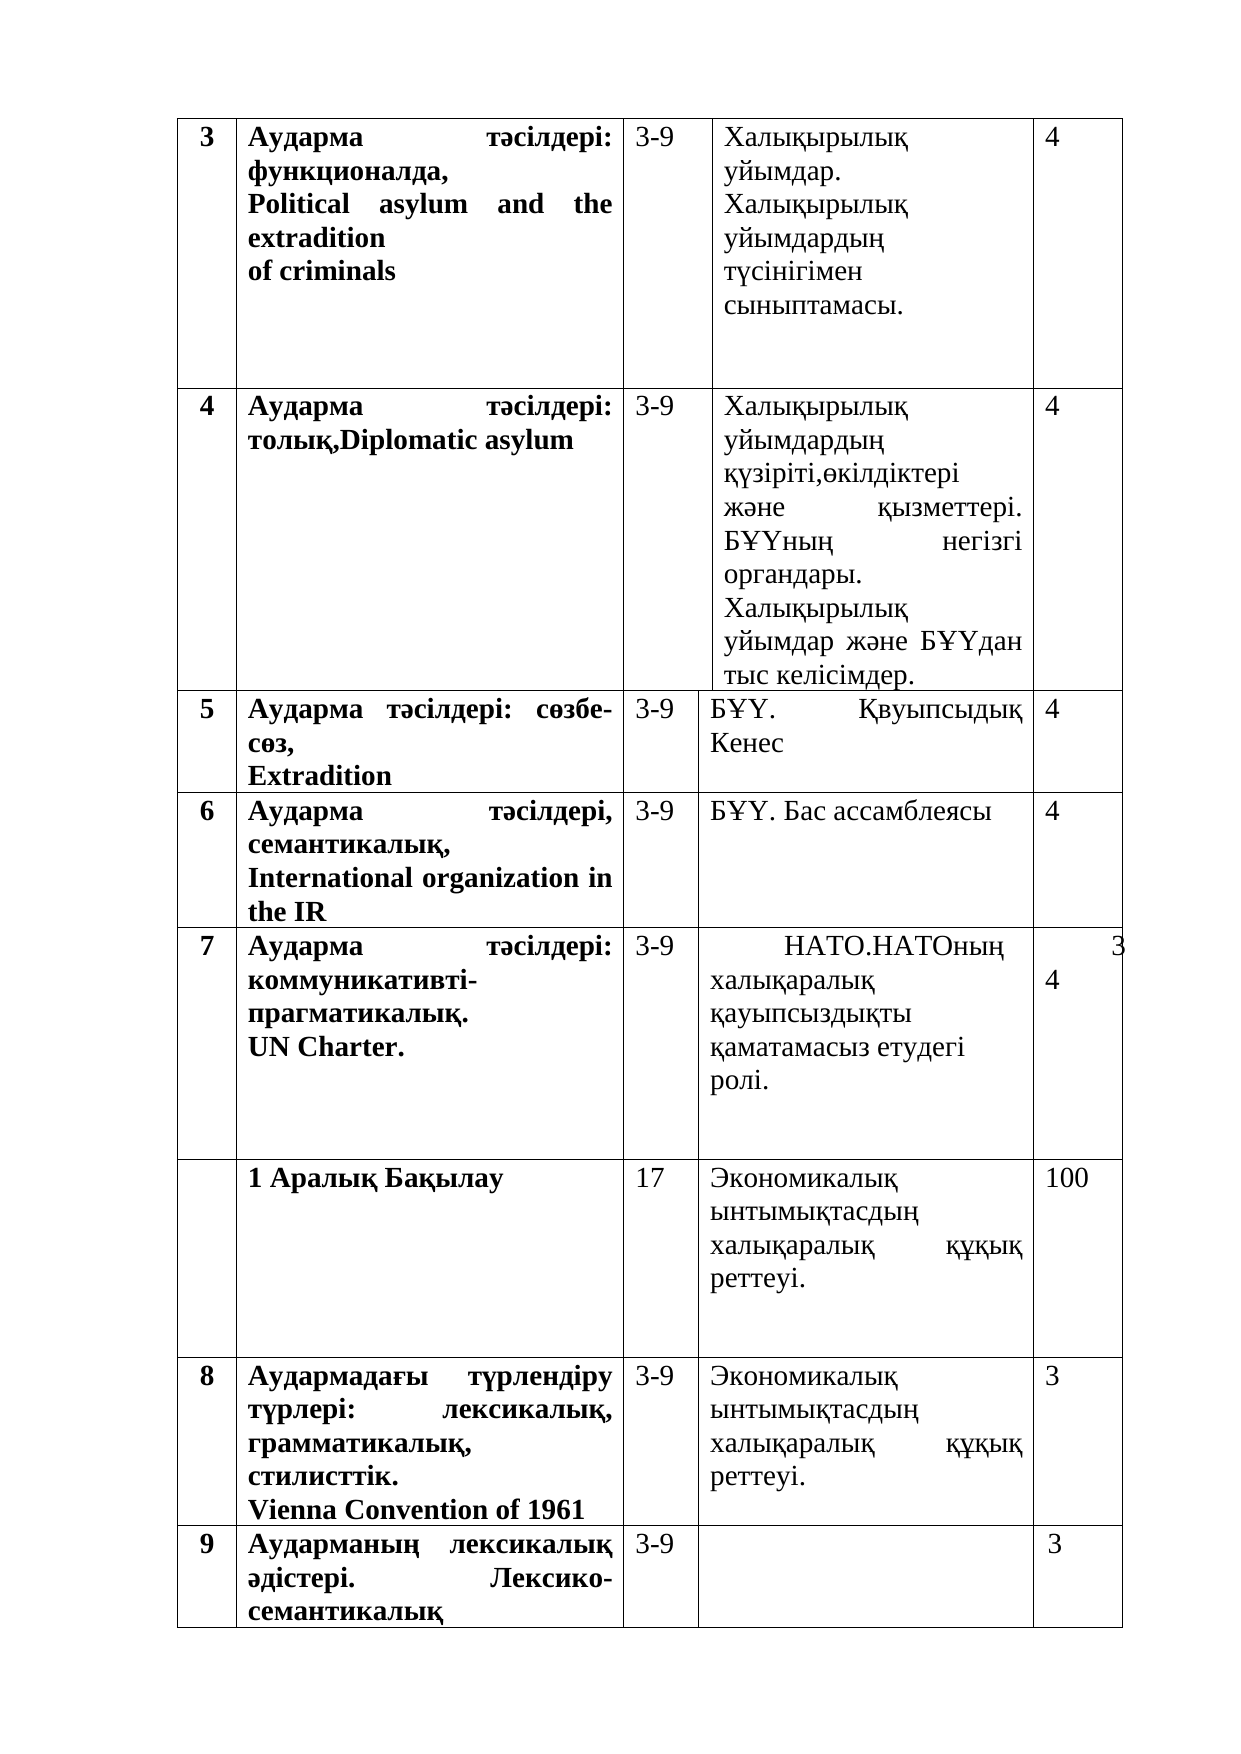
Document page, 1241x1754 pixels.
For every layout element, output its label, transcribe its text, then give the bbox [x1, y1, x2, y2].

table_cell Аударма тәсілдері, семантикалық, International organization in the IR [237, 793, 623, 927]
table_cell Аудармадағы түрлендіру түрлері: лексикалық, грамматикалық, стилисттік. Vienna Convention of 1961 [237, 1358, 623, 1525]
table_cell 3 [178, 119, 236, 387]
table_cell БҰҮ. Қвуыпсыдық Кенес [699, 691, 1033, 792]
table_cell Аударма тәсілдері: сөзбе-сөз, Extradition [237, 691, 623, 792]
table_cell 4 [1034, 389, 1122, 690]
table_cell 3-9 [624, 1358, 698, 1525]
table_cell 3-9 [624, 389, 712, 690]
table_cell Аударма тәсілдері: коммуникативті-прагматикалық. UN Charter. [237, 928, 623, 1159]
table_cell 3-9 [624, 793, 698, 927]
table_cell 17 [624, 1160, 698, 1357]
table_cell 34 [1034, 928, 1122, 1159]
table_cell 4 [1034, 691, 1122, 792]
table_cell 1 Аралық Бақылау [237, 1160, 623, 1357]
table_cell 3-9 [624, 119, 712, 387]
table_cell [178, 1160, 236, 1357]
table_cell 3 [1034, 1358, 1122, 1525]
table_cell БҰҮ. Бас ассамблеясы [699, 793, 1033, 927]
table_cell НАТО.НАТОның халықаралық қауыпсыздықты қаматамасыз етудегі ролі. [699, 928, 1033, 1159]
table_cell 9 [178, 1526, 236, 1627]
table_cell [237, 1526, 623, 1627]
table_cell Аударма тәсілдері: функционалда, Political asylum and the extradition of criminals [237, 119, 623, 387]
table_cell 4 [1034, 119, 1122, 387]
table_cell Экономикалық ынтымықтасдың халықаралық құқық реттеуі. [699, 1358, 1033, 1525]
table_cell 3-9 [624, 1526, 698, 1627]
table_cell 4 [178, 389, 236, 690]
table_cell 6 [178, 793, 236, 927]
table_cell 3-9 [624, 928, 698, 1159]
table_cell Халықырылық уйымдар. Халықырылық уйымдардың түсінігімен сыныптамасы. [713, 119, 1033, 387]
table_cell [699, 1526, 1033, 1627]
table_cell Халықырылық уйымдардың қүзіріті,өкілдіктері және қызметтері. БҰҮның негізгі органдары. Халықырылық уйымдар және БҰҮдан тыс келісімдер. [713, 389, 1033, 690]
table_cell 7 [178, 928, 236, 1159]
table_cell 3 [1034, 1526, 1122, 1627]
table_cell 4 [1034, 793, 1122, 927]
table_cell Аударма тәсілдері: толық,Diplomatic asylum [237, 389, 623, 690]
table_cell 100 [1034, 1160, 1122, 1357]
table_cell 5 [178, 691, 236, 792]
table_cell Экономикалық ынтымықтасдың халықаралық құқық реттеуі. [699, 1160, 1033, 1357]
table_cell 3-9 [624, 691, 698, 792]
table_cell 8 [178, 1358, 236, 1525]
